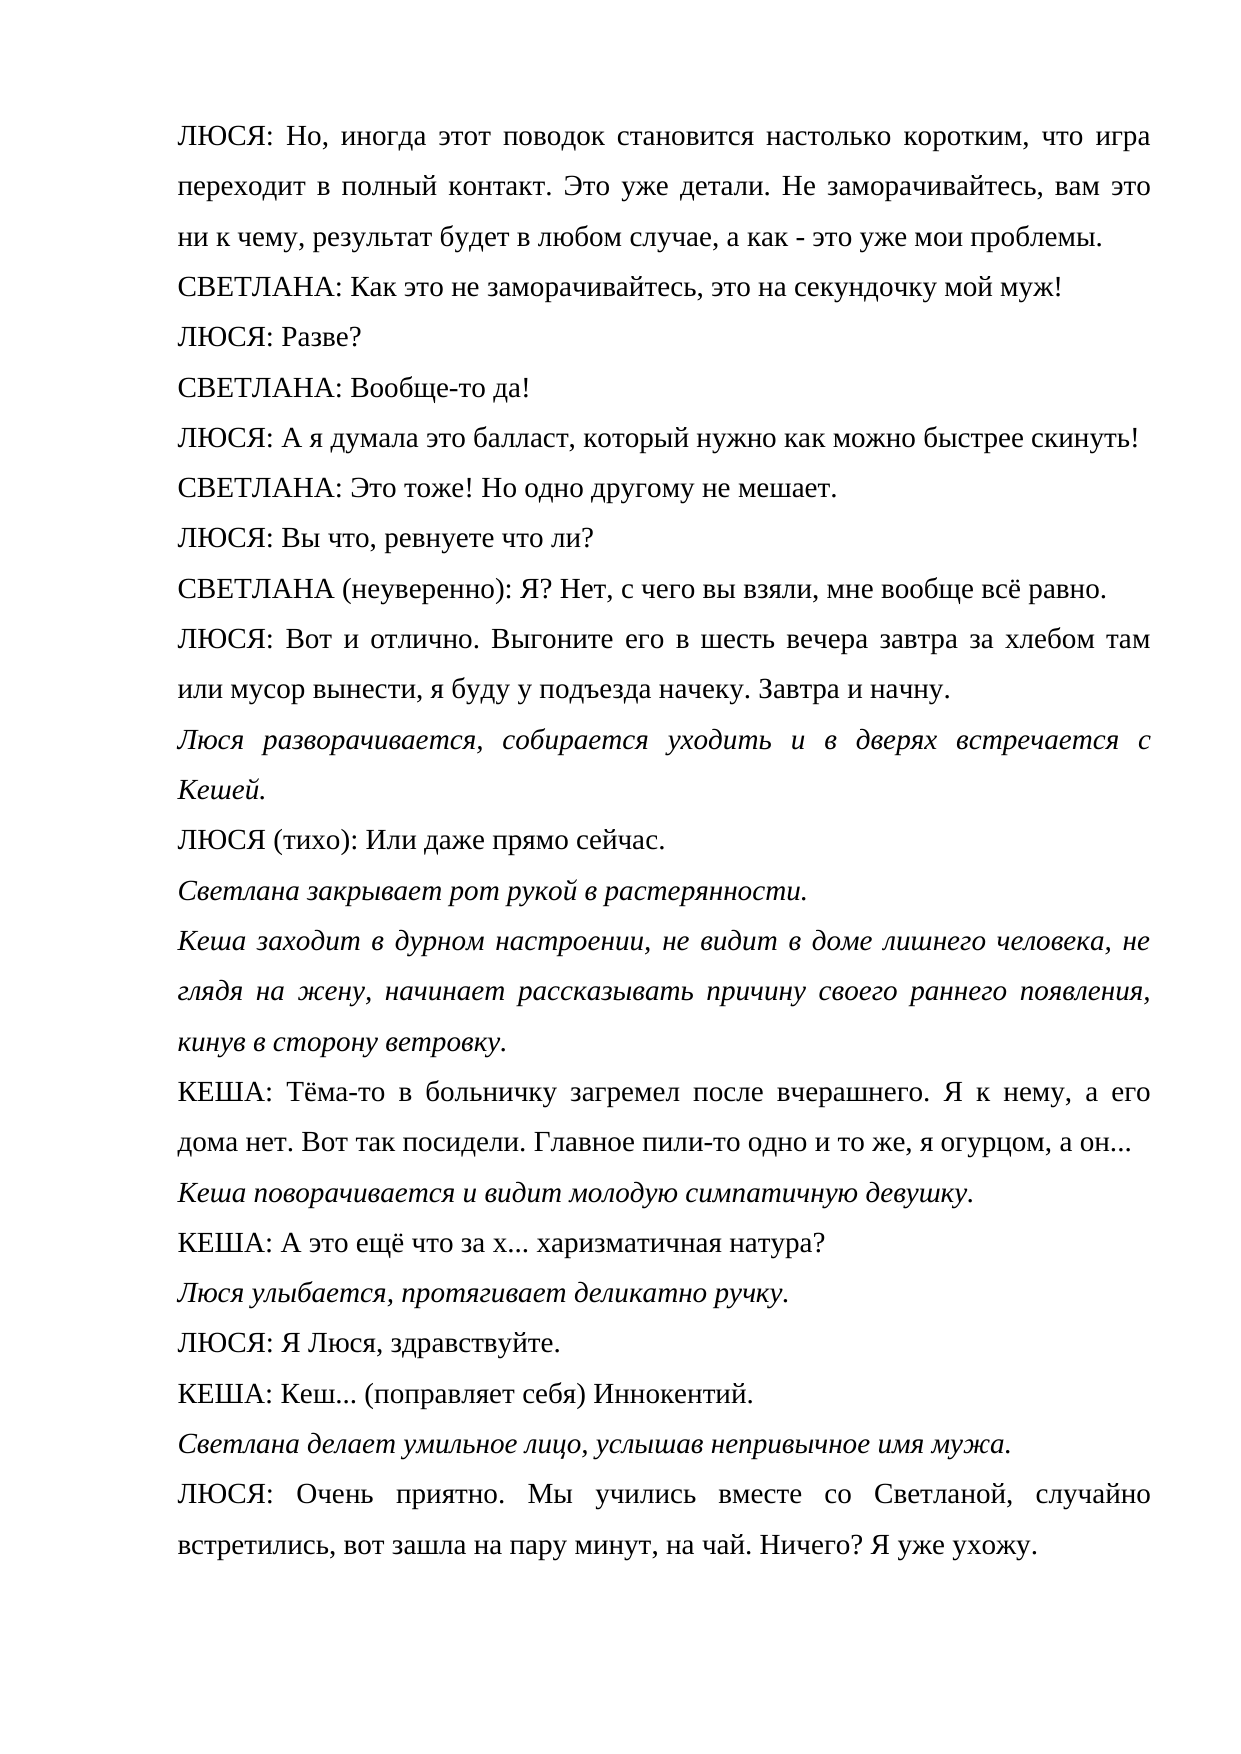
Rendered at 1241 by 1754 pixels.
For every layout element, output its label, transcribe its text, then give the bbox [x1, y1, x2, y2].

text СВЕТЛАНА: Как это не заморачивайтесь, это на секундочку мой муж! [177, 269, 1152, 303]
text СВЕТЛАНА: Вообще-то да! [177, 370, 1152, 403]
text Светлана делает умильное лицо, услышав непривычное имя мужа. [177, 1426, 1152, 1460]
text ЛЮСЯ: А я думала это балласт, который нужно как можно быстрее скинуть! [177, 420, 1152, 453]
text Люся улыбается, протягивает деликатно ручку. [177, 1275, 1152, 1309]
text ЛЮСЯ: Разве? [177, 319, 1152, 353]
text Кеша поворачивается и видит молодую симпатичную девушку. [177, 1175, 1152, 1208]
text СВЕТЛАНА: Это тоже! Но одно другому не мешает. [177, 470, 1152, 504]
text ЛЮСЯ: Вы что, ревнуете что ли? [177, 521, 1152, 554]
text КЕША: Тёма-то в больничку загремел после вчерашнего. Я к нему, а его дома нет. Вот так посидели. Главное пили-то одно и то же, я огурцом, а он... [177, 1074, 1152, 1158]
text СВЕТЛАНА (неуверенно): Я? Нет, с чего вы взяли, мне вообще всё равно. [177, 571, 1152, 604]
text ЛЮСЯ: Но, иногда этот поводок становится настолько коротким, что игра переходит в полный контакт. Это уже детали. Не заморачивайтесь, вам это ни к чему, результат будет в любом случае, а как - это уже мои проблемы. [177, 118, 1152, 252]
text Светлана закрывает рот рукой в растерянности. [177, 873, 1152, 906]
text КЕША: А это ещё что за х... харизматичная натура? [177, 1225, 1152, 1258]
text КЕША: Кеш... (поправляет себя) Иннокентий. [177, 1376, 1152, 1409]
text Кеша заходит в дурном настроении, не видит в доме лишнего человека, не глядя на жену, начинает рассказывать причину своего раннего появления, кинув в сторону ветровку. [177, 923, 1152, 1057]
text ЛЮСЯ: Очень приятно. Мы учились вместе со Светланой, случайно встретились, вот зашла на пару минут, на чай. Ничего? Я уже ухожу. [177, 1477, 1152, 1560]
text ЛЮСЯ: Вот и отлично. Выгоните его в шесть вечера завтра за хлебом там или мусор вынести, я буду у подъезда начеку. Завтра и начну. [177, 621, 1152, 705]
text Люся разворачивается, собирается уходить и в дверях встречается с Кешей. [177, 722, 1152, 806]
text ЛЮСЯ (тихо): Или даже прямо сейчас. [177, 822, 1152, 856]
text ЛЮСЯ: Я Люся, здравствуйте. [177, 1326, 1152, 1359]
